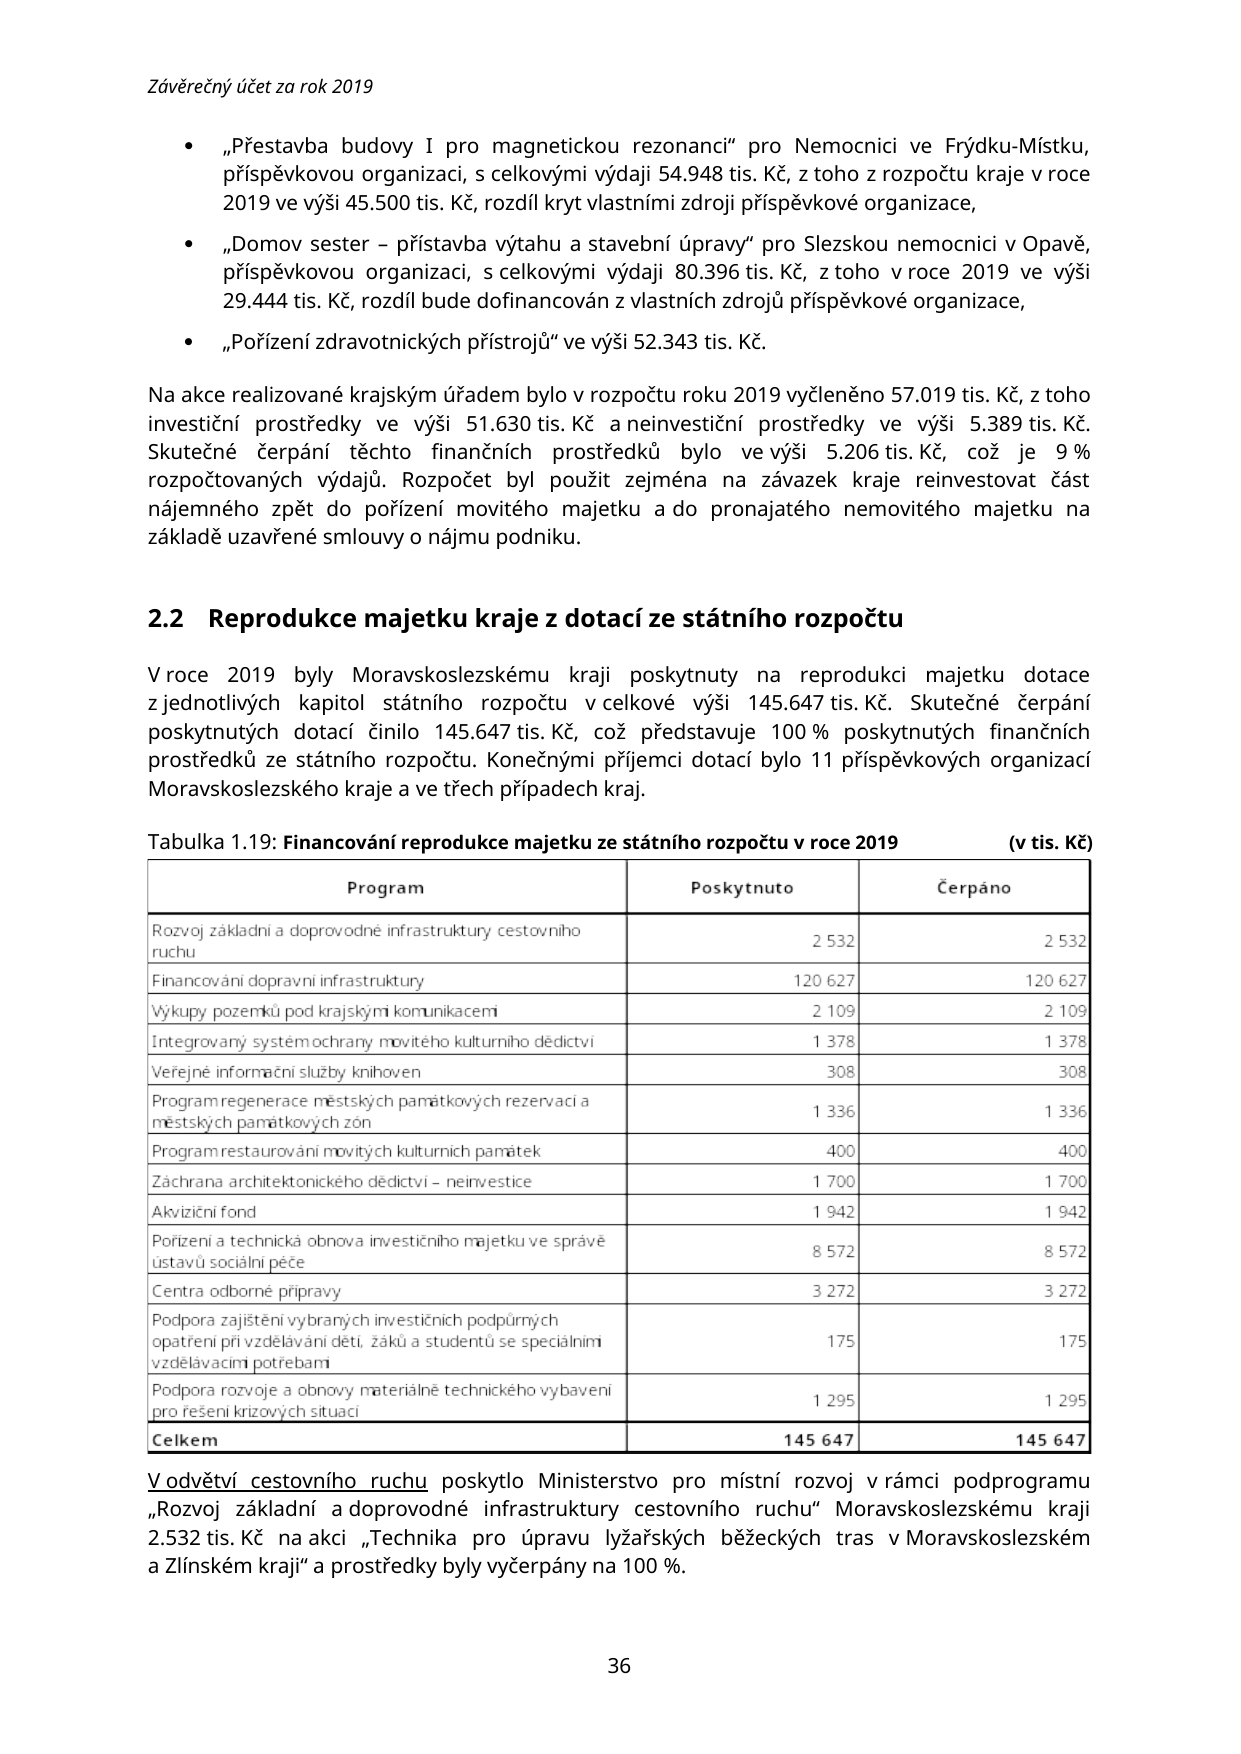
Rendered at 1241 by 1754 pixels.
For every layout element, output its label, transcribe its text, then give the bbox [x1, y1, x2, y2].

text V odvětví cestovního ruchu poskytlo Ministerstvo pro místní rozvoj v rámci podprogramu „Rozvoj základní a doprovodné infrastruktury cestovního ruchu“ Moravskoslezskému kraji 2.532 tis. Kč na akci „Technika pro úpravu lyžařských běžeckých tras v Moravskoslezském a Zlínském kraji“ a prostředky byly vyčerpány na 100 %. [148, 1466, 1091, 1580]
list „Přestavba budovy I pro magnetickou rezonanci“ pro Nemocnici ve Frýdku-Místku, příspěvkovou organizaci, s celkovými výdaji 54.948 tis. Kč, z toho z rozpočtu kraje v roce 2019 ve výši 45.500 tis. Kč, rozdíl kryt vlastními zdroji příspěvkové organizace, [185, 131, 1091, 216]
list „Domov sester – přístavba výtahu a stavební úpravy“ pro Slezskou nemocnici v Opavě, příspěvkovou organizaci, s celkovými výdaji 80.396 tis. Kč, z toho v roce 2019 ve výši 29.444 tis. Kč, rozdíl bude dofinancován z vlastních zdrojů příspěvkové organizace, [185, 229, 1091, 314]
list „Pořízení zdravotnických přístrojů“ ve výši 52.343 tis. Kč. [185, 327, 1091, 355]
subtitle Reprodukce majetku kraje z dotací ze státního rozpočtu [148, 601, 1091, 635]
text V roce 2019 byly Moravskoslezskému kraji poskytnuty na reprodukci majetku dotace z jednotlivých kapitol státního rozpočtu v celkové výši 145.647 tis. Kč. Skutečné čerpání poskytnutých dotací činilo 145.647 tis. Kč, což představuje 100 % poskytnutých finančních prostředků ze státního rozpočtu. Konečnými příjemci dotací bylo 11 příspěvkových organizací Moravskoslezského kraje a ve třech případech kraj. [148, 660, 1091, 802]
text Na akce realizované krajským úřadem bylo v rozpočtu roku 2019 vyčleněno 57.019 tis. Kč, z toho investiční prostředky ve výši 51.630 tis. Kč a neinvestiční prostředky ve výši 5.389 tis. Kč. Skutečné čerpání těchto finančních prostředků bylo ve výši 5.206 tis. Kč, což je 9 % rozpočtovaných výdajů. Rozpočet byl použit zejména na závazek kraje reinvestovat část nájemného zpět do pořízení movitého majetku a do pronajatého nemovitého majetku na základě uzavřené smlouvy o nájmu podniku. [148, 380, 1091, 551]
text Financování reprodukce majetku ze státního rozpočtu v roce 2019 (v tis. Kč) [148, 827, 1091, 856]
